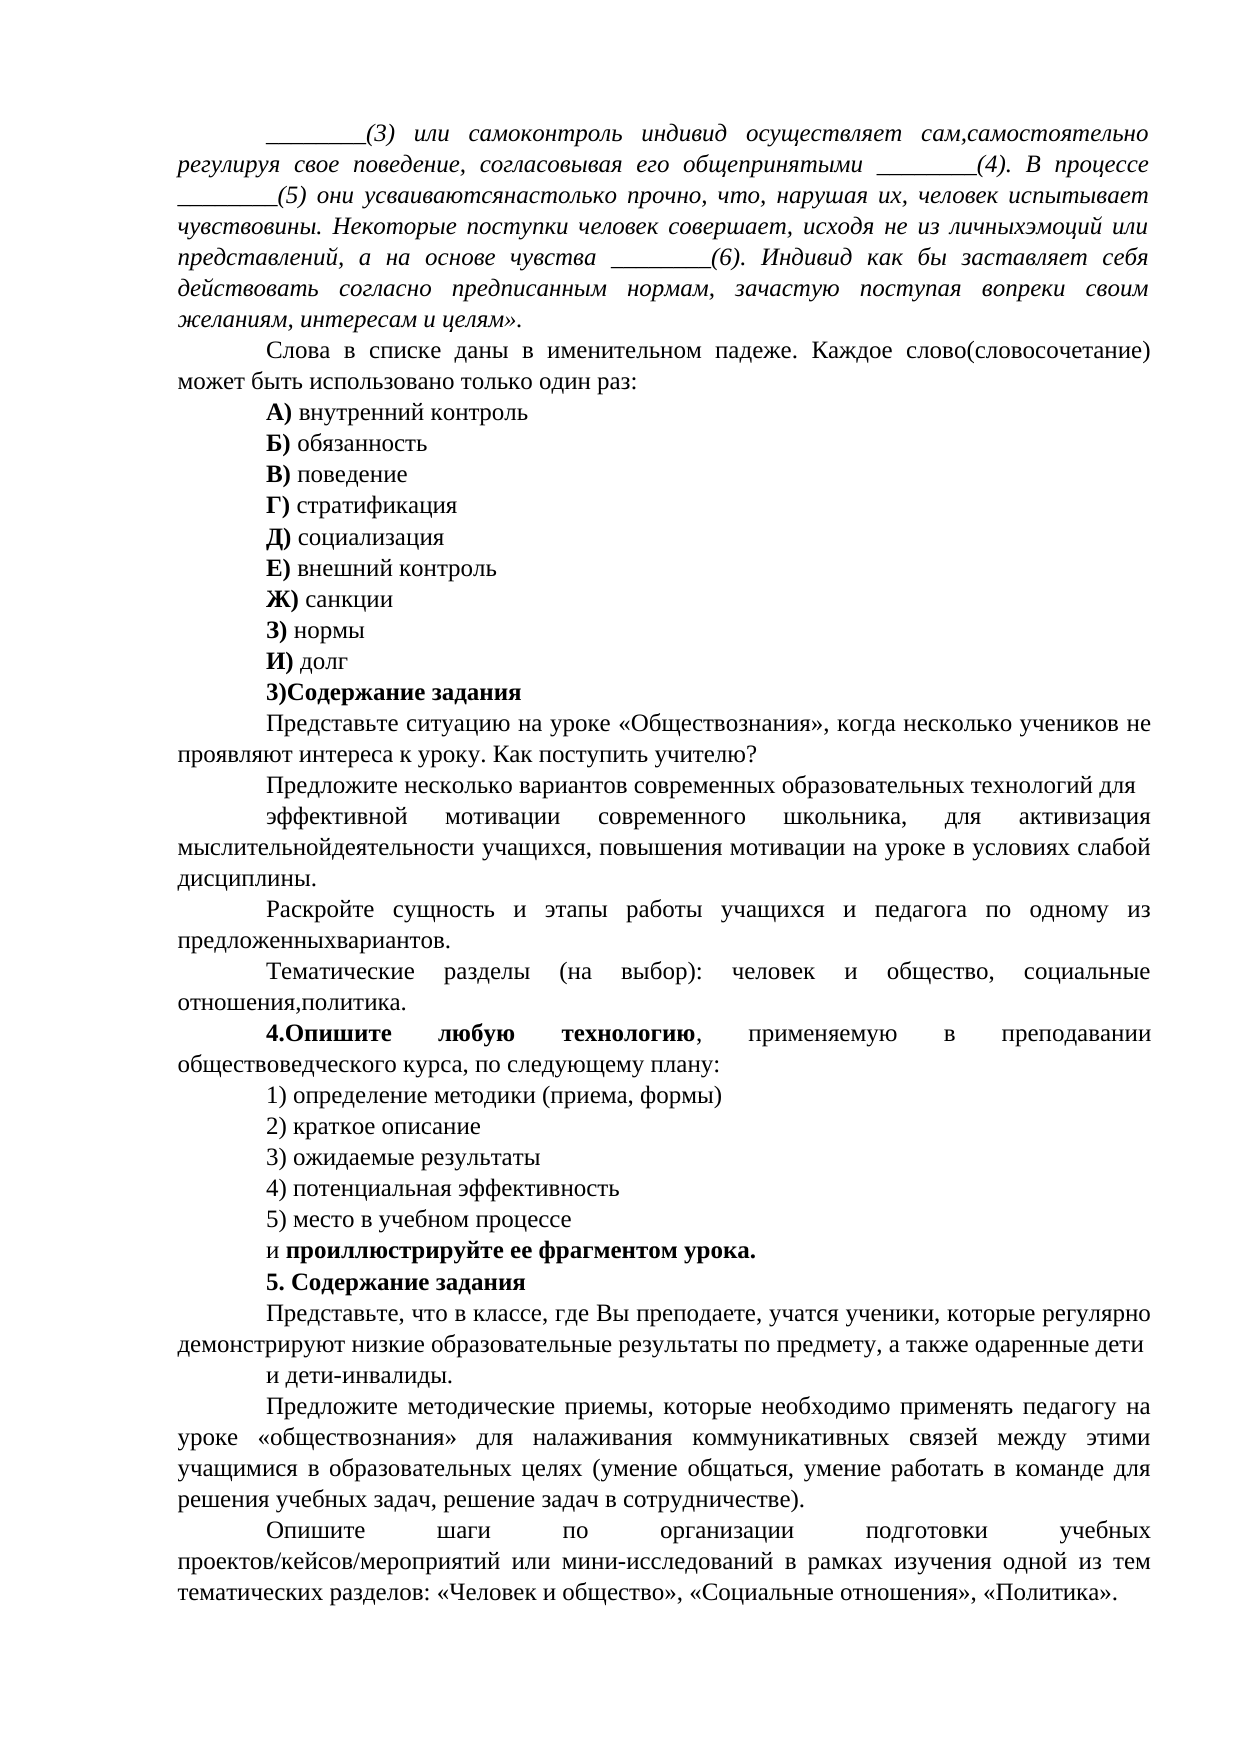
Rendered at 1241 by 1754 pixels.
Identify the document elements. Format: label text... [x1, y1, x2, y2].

text В) поведение [177, 459, 1152, 488]
text 1) определение методики (приема, формы) [177, 1080, 1152, 1109]
text Е) внешний контроль [177, 553, 1152, 581]
text 3)Содержание задания [177, 677, 1152, 706]
text 5) место в учебном процессе [177, 1204, 1152, 1233]
text Слова в списке даны в именительном падеже. Каждое слово(словосочетание) может быть использовано только один раз: [177, 335, 1152, 395]
text Г) стратификация [177, 491, 1152, 519]
text Раскройте сущность и этапы работы учащихся и педагога по одному из предложенныхвариантов. [177, 894, 1152, 954]
text 4.Опишите любую технологию, применяемую в преподавании обществоведческого курса, по следующему плану: [177, 1018, 1152, 1078]
text Предложите методические приемы, которые необходимо применять педагогу на уроке «обществознания» для налаживания коммуникативных связей между этими учащимися в образовательных целях (умение общаться, умение работать в команде для решения учебных задач, решение задач в сотрудничестве). [177, 1391, 1152, 1513]
text 4) потенциальная эффективность [177, 1173, 1152, 1202]
text И) долг [177, 646, 1152, 674]
text и проиллюстрируйте ее фрагментом урока. [177, 1236, 1152, 1264]
text ________(3) или самоконтроль индивид осуществляет сам,самостоятельно регулируя свое поведение, согласовывая его общепринятыми ________(4). В процессе ________(5) они усваиваютсянастолько прочно, что, нарушая их, человек испытывает чувствовины. Некоторые поступки человек совершает, исходя не из личныхэмоций или представлений, а на основе чувства ________(6). Индивид как бы заставляет себя действовать согласно предписанным нормам, зачастую поступая вопреки своим желаниям, интересам и целям». [177, 118, 1152, 333]
text Представьте, что в классе, где Вы преподаете, учатся ученики, которые регулярно демонстрируют низкие образовательные результаты по предмету, а также одаренные дети [177, 1298, 1152, 1357]
text 5. Содержание задания [177, 1267, 1152, 1295]
text эффективной мотивации современного школьника, для активизация мыслительнойдеятельности учащихся, повышения мотивации на уроке в условиях слабой дисциплины. [177, 801, 1152, 892]
text и дети-инвалиды. [177, 1360, 1152, 1388]
text Д) социализация [177, 522, 1152, 550]
text Тематические разделы (на выбор): человек и общество, социальные отношения,политика. [177, 956, 1152, 1016]
text 2) краткое описание [177, 1111, 1152, 1140]
text Предложите несколько вариантов современных образовательных технологий для [177, 770, 1152, 799]
text Опишите шаги по организации подготовки учебных проектов/кейсов/мероприятий или мини-исследований в рамках изучения одной из тем тематических разделов: «Человек и общество», «Социальные отношения», «Политика». [177, 1515, 1152, 1606]
text Представьте ситуацию на уроке «Обществознания», когда несколько учеников не проявляют интереса к уроку. Как поступить учителю? [177, 708, 1152, 768]
text А) внутренний контроль [177, 397, 1152, 426]
text З) нормы [177, 615, 1152, 643]
text Ж) санкции [177, 584, 1152, 612]
text Б) обязанность [177, 428, 1152, 457]
text 3) ожидаемые результаты [177, 1142, 1152, 1171]
